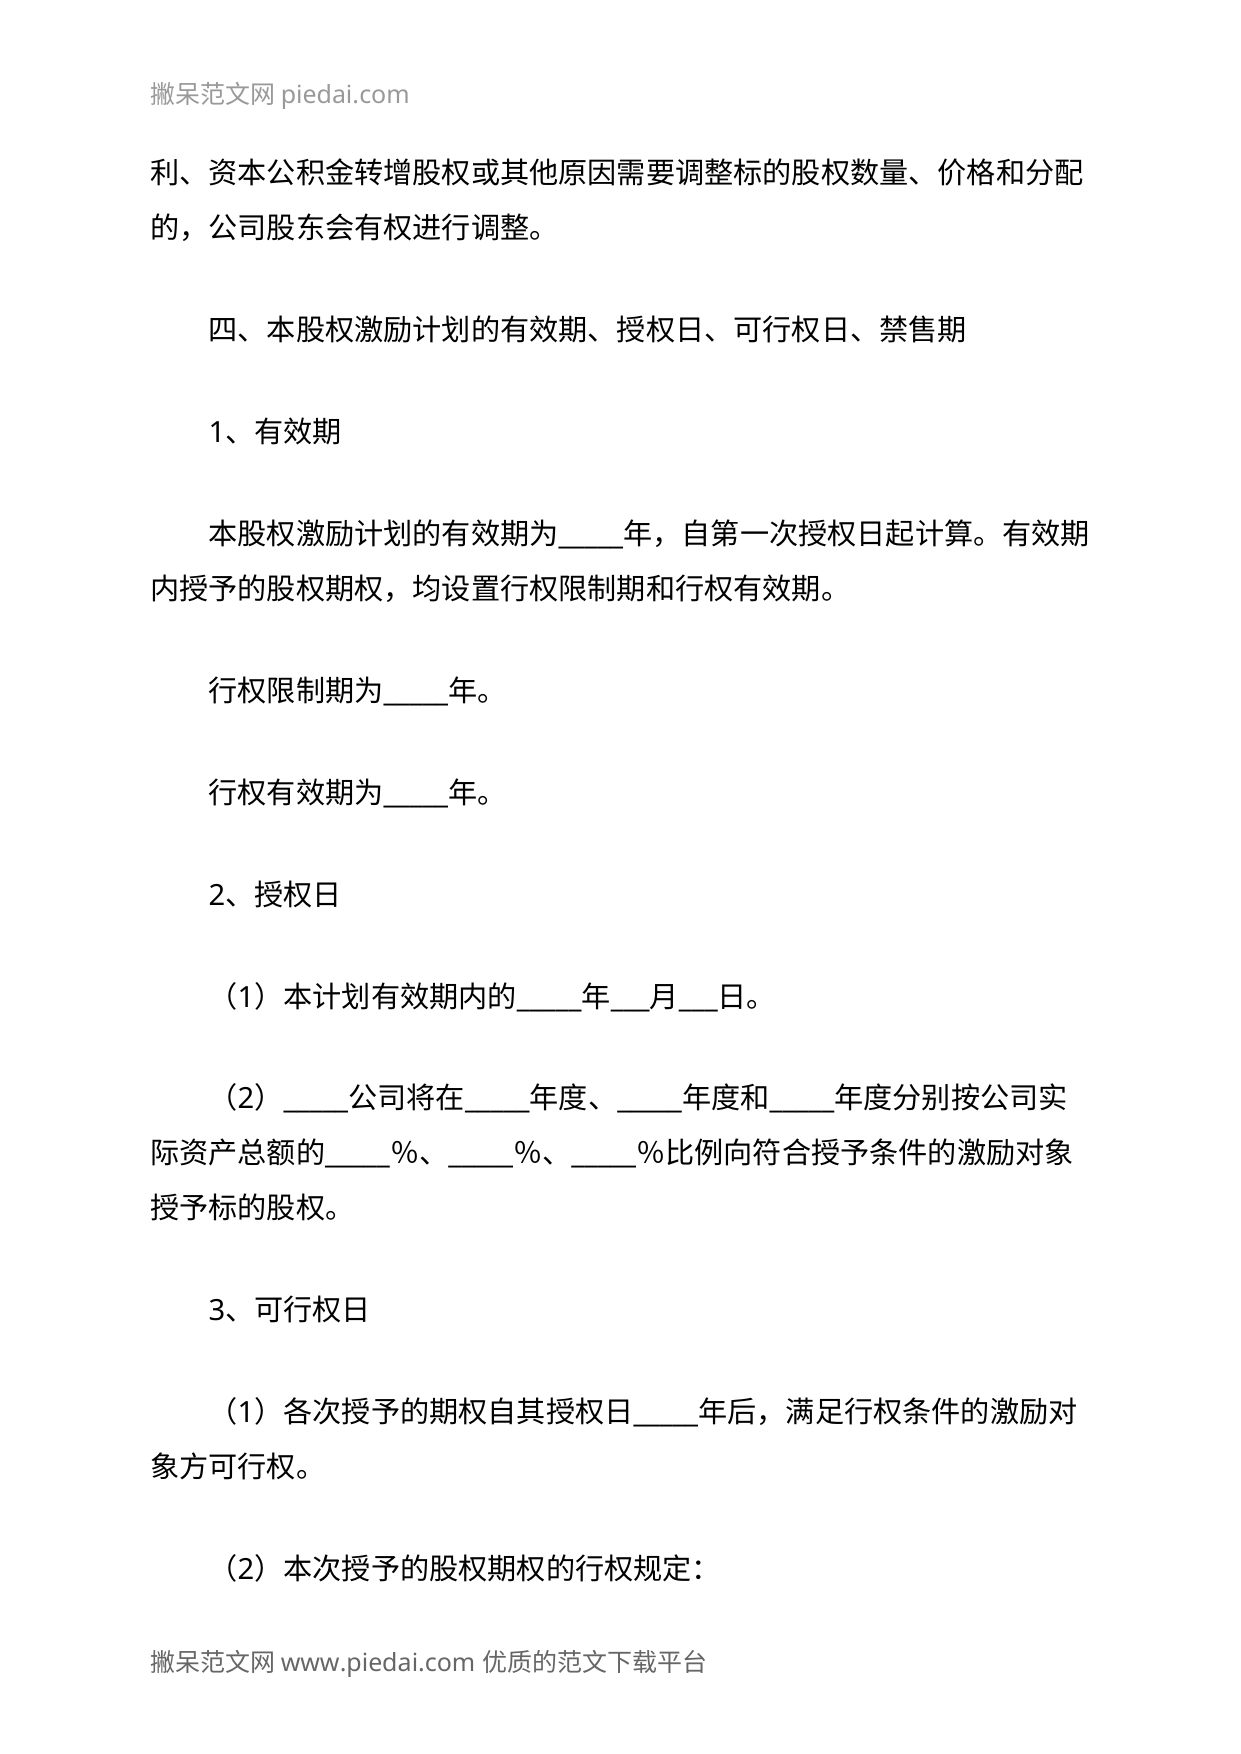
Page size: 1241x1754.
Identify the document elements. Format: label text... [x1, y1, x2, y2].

text 1、有效期 [150, 408, 1090, 451]
text （2）_____公司将在_____年度、_____年度和_____年度分别按公司实际资产总额的_____％、_____％、_____％比例向符合授予条件的激励对象授予标的股权。 [150, 1075, 1090, 1227]
text 四、本股权激励计划的有效期、授权日、可行权日、禁售期 [150, 307, 1090, 349]
text 2、授权日 [150, 871, 1090, 913]
text 本股权激励计划的有效期为_____年，自第一次授权日起计算。有效期内授予的股权期权，均设置行权限制期和行权有效期。 [150, 510, 1090, 608]
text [150, 150, 1090, 247]
text 行权限制期为_____年。 [150, 667, 1090, 709]
text （2）本次授予的股权期权的行权规定： [150, 1546, 1090, 1588]
text （1）本计划有效期内的_____年___月___日。 [150, 973, 1090, 1016]
text 行权有效期为_____年。 [150, 769, 1090, 812]
text 3、可行权日 [150, 1287, 1090, 1329]
text （1）各次授予的期权自其授权日_____年后，满足行权条件的激励对象方可行权。 [150, 1389, 1090, 1486]
